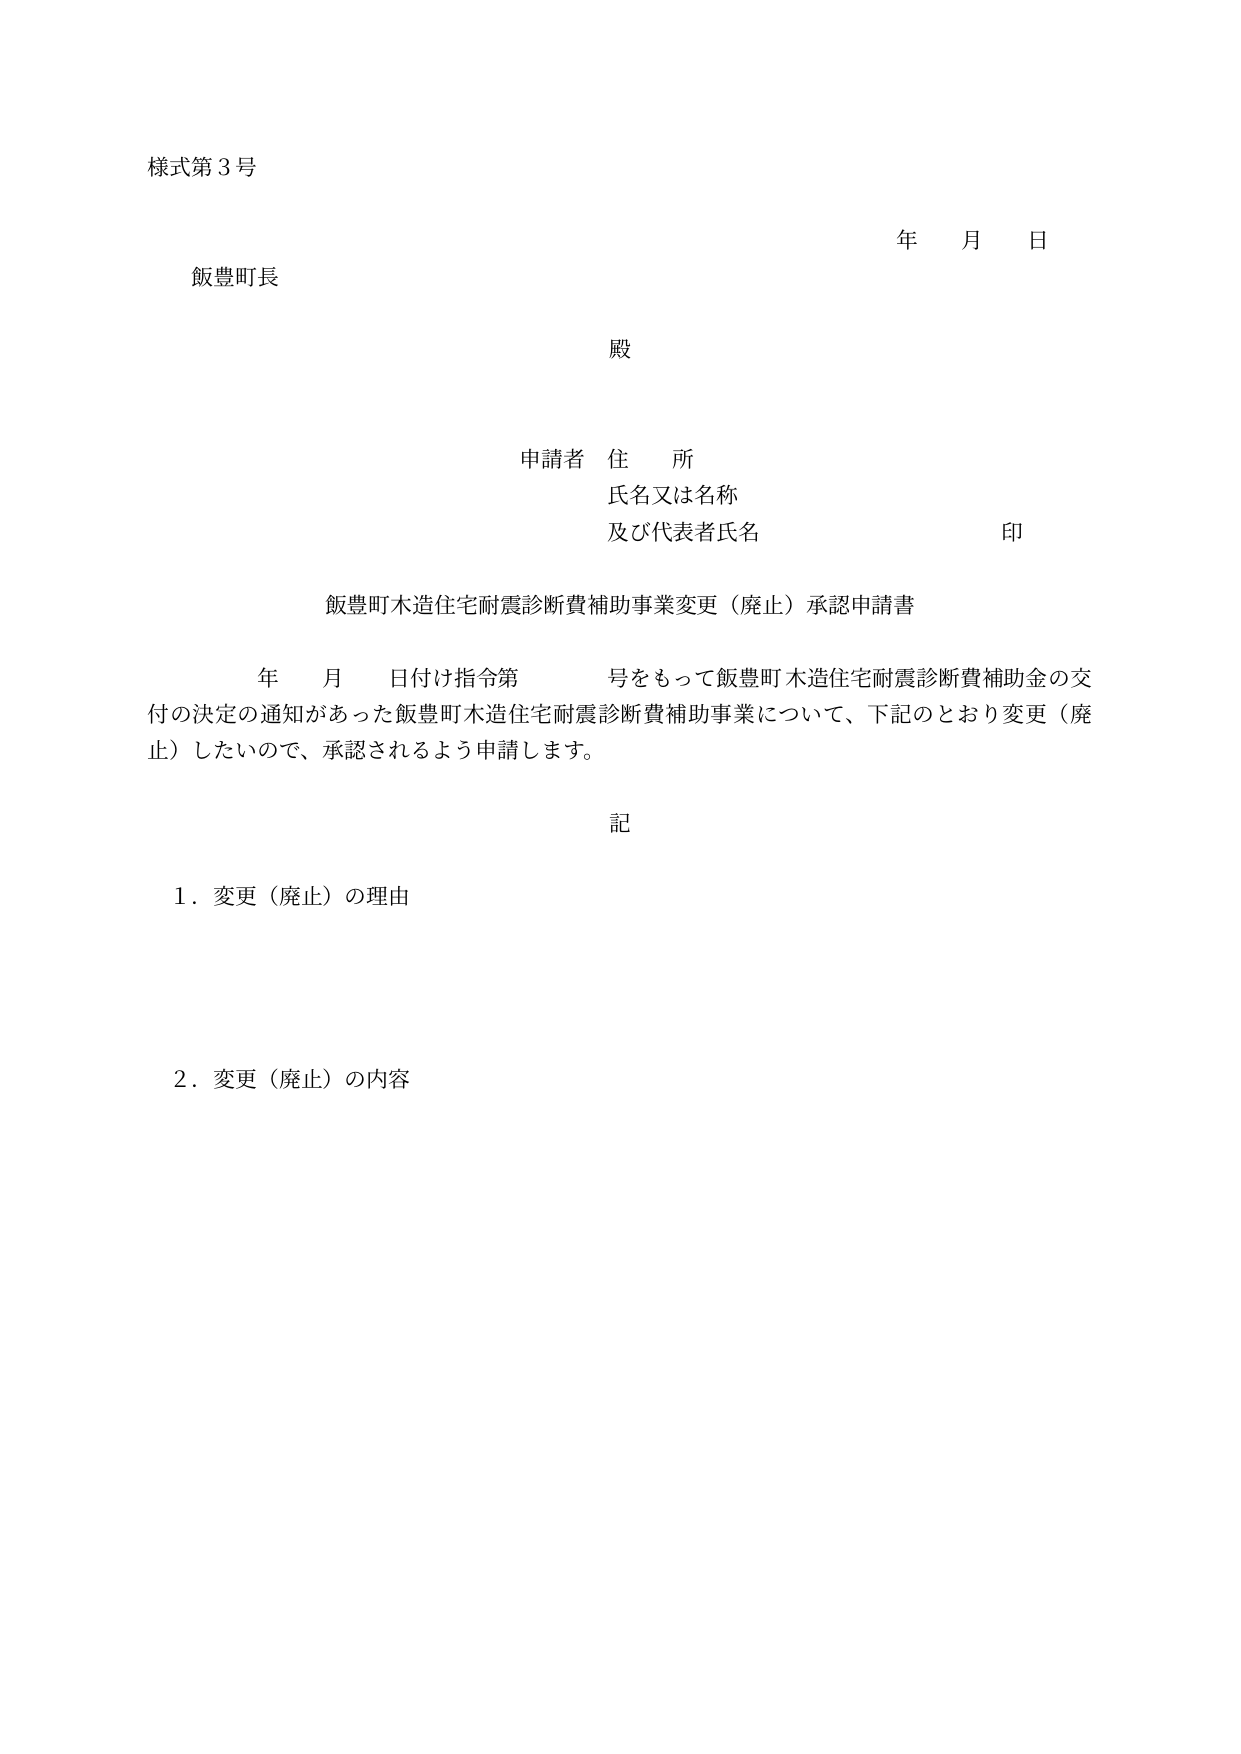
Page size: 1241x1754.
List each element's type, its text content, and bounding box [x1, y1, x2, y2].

text 氏名又は名称 [148, 476, 1092, 512]
text ２．変更（廃止）の内容 [148, 1059, 1092, 1096]
text 年 月 日付け指令第 号をもって飯豊町木造住宅耐震診断費補助金の交付の決定の通知があった飯豊町木造住宅耐震診断費補助事業について、下記のとおり変更（廃止）したいので、承認されるよう申請します。 [148, 658, 1092, 768]
text 殿 [148, 330, 1092, 367]
text 様式第３号 [148, 148, 1092, 184]
text 飯豊町木造住宅耐震診断費補助事業変更（廃止）承認申請書 [148, 585, 1092, 622]
text 年 月 日 [148, 221, 1049, 257]
text 申請者 住所 [148, 439, 1092, 476]
text 飯豊町長 [148, 257, 1092, 294]
text 及び代表者氏名 印 [148, 512, 1092, 549]
text １．変更（廃止）の理由 [148, 877, 1092, 913]
subtitle 記 [148, 804, 1092, 841]
